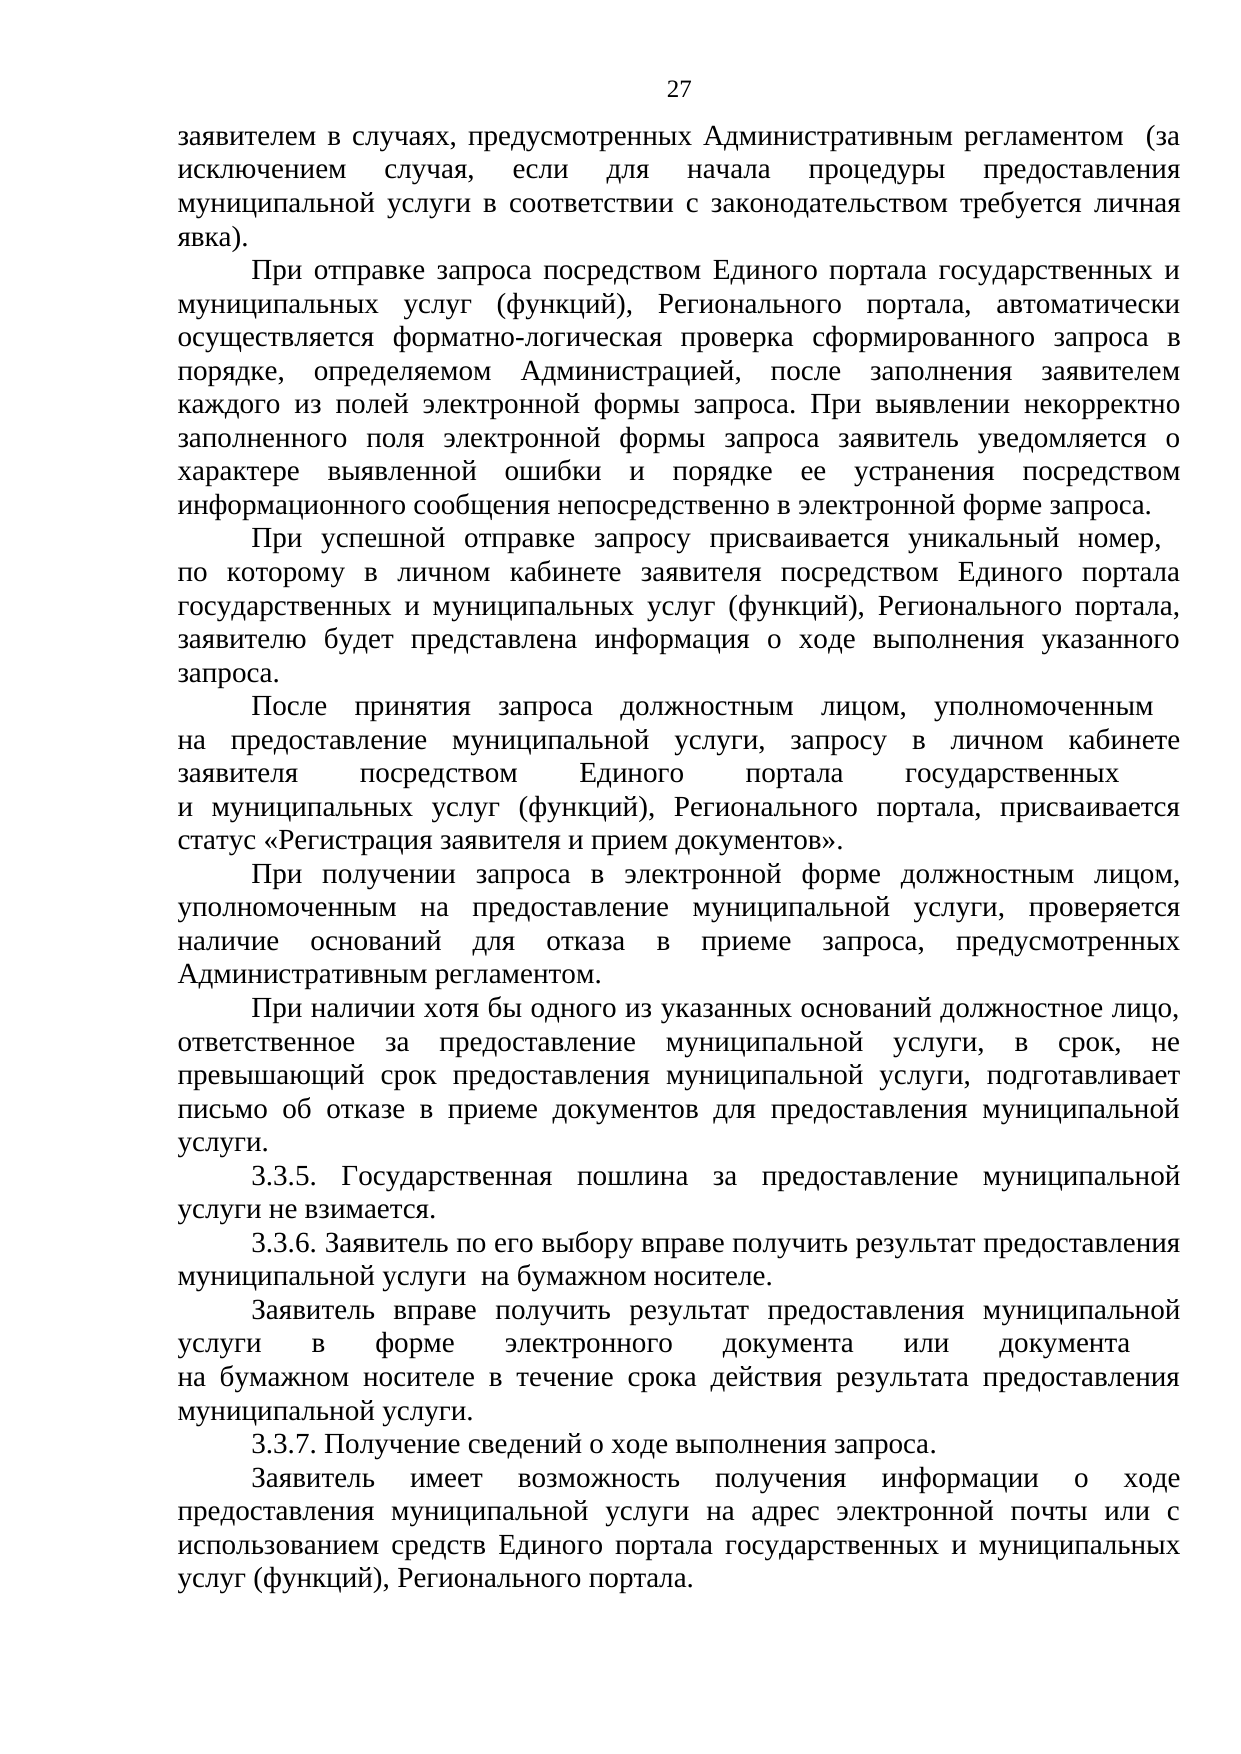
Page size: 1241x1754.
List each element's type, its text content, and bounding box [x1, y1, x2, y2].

text 3.3.6. Заявитель по его выбору вправе получить результат предоставления муниципальной услуги на бумажном носителе. [177, 1225, 1181, 1292]
text Заявитель имеет возможность получения информации о ходе предоставления муниципальной услуги на адрес электронной почты или с использованием средств Единого портала государственных и муниципальных услуг (функций), Регионального портала. [177, 1460, 1181, 1594]
text 3.3.7. Получение сведений о ходе выполнения запроса. [177, 1426, 1181, 1460]
text При наличии хотя бы одного из указанных оснований должностное лицо, ответственное за предоставление муниципальной услуги, в срок, не превышающий срок предоставления муниципальной услуги, подготавливает письмо об отказе в приеме документов для предоставления муниципальной услуги. [177, 990, 1181, 1158]
text После принятия запроса должностным лицом, уполномоченным на предоставление муниципальной услуги, запросу в личном кабинете заявителя посредством Единого портала государственных и муниципальных услуг (функций), Регионального портала, присваивается статус «Регистрация заявителя и прием документов». [177, 688, 1181, 856]
text При отправке запроса посредством Единого портала государственных и муниципальных услуг (функций), Регионального портала, автоматически осуществляется форматно-логическая проверка сформированного запроса в порядке, определяемом Администрацией, после заполнения заявителем каждого из полей электронной формы запроса. При выявлении некорректно заполненного поля электронной формы запроса заявитель уведомляется о характере выявленной ошибки и порядке ее устранения посредством информационного сообщения непосредственно в электронной форме запроса. [177, 252, 1181, 521]
text При получении запроса в электронной форме должностным лицом, уполномоченным на предоставление муниципальной услуги, проверяется наличие оснований для отказа в приеме запроса, предусмотренных Административным регламентом. [177, 856, 1181, 990]
text 3.3.5. Государственная пошлина за предоставление муниципальной услуги не взимается. [177, 1158, 1181, 1225]
text При успешной отправке запросу присваивается уникальный номер, по которому в личном кабинете заявителя посредством Единого портала государственных и муниципальных услуг (функций), Регионального портала, заявителю будет представлена информация о ходе выполнения указанного запроса. [177, 521, 1181, 688]
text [177, 118, 1181, 252]
text Заявитель вправе получить результат предоставления муниципальной услуги в форме электронного документа или документа на бумажном носителе в течение срока действия результата предоставления муниципальной услуги. [177, 1292, 1181, 1426]
